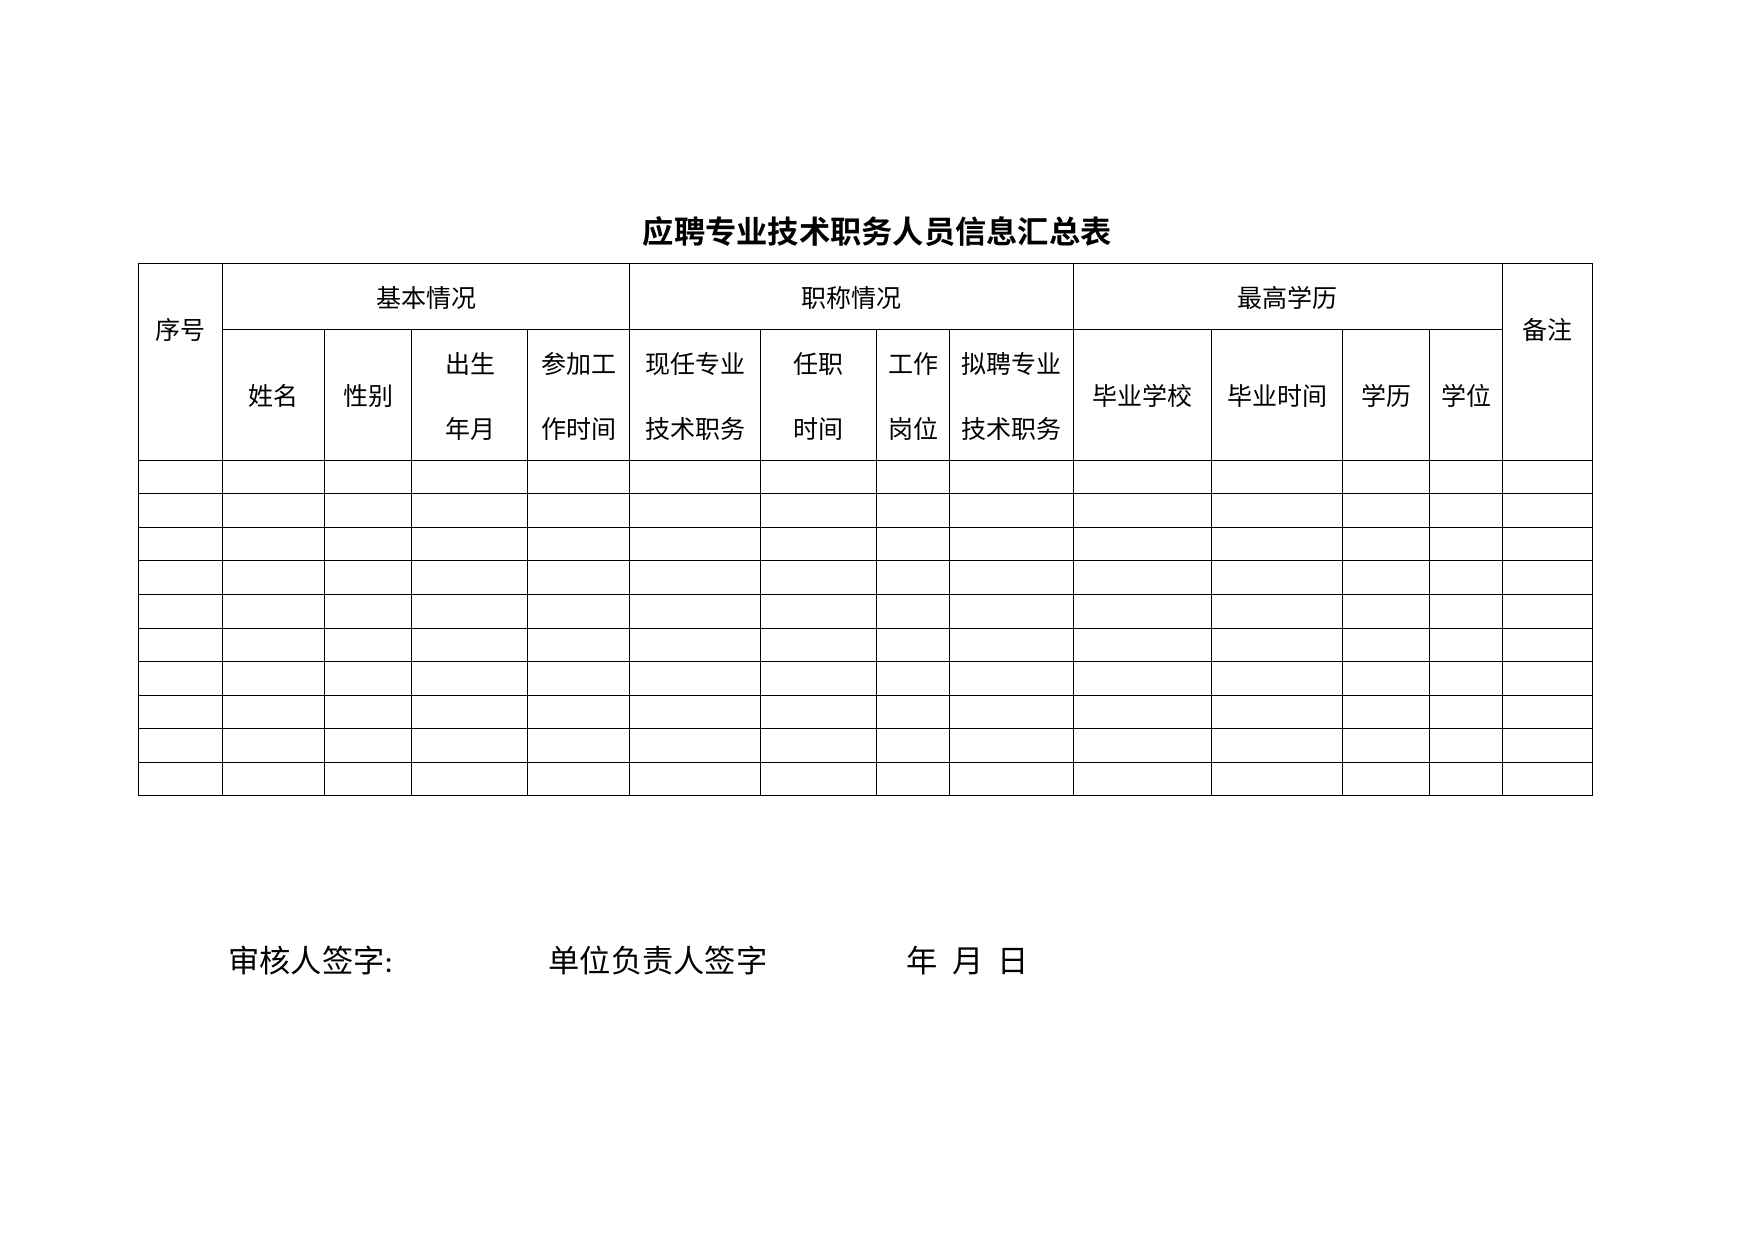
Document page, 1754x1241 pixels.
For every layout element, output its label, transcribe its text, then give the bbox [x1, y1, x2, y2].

table_cell [325, 763, 411, 795]
table_cell [528, 561, 629, 594]
table_cell [1343, 696, 1429, 728]
table_cell [950, 696, 1073, 728]
table_cell [325, 494, 411, 527]
table_cell [1074, 662, 1211, 694]
table_cell [630, 629, 760, 661]
table_cell [325, 528, 411, 560]
table_cell [1503, 763, 1592, 795]
table_cell [950, 729, 1073, 762]
table_cell [1430, 494, 1502, 527]
table_cell [528, 629, 629, 661]
table_cell [1074, 629, 1211, 661]
text 应聘专业技术职务人员信息汇总表 [150, 198, 1604, 263]
table_cell [223, 729, 324, 762]
table_cell [1503, 595, 1592, 627]
table_cell [1212, 494, 1342, 527]
table_cell [325, 729, 411, 762]
table_cell [223, 561, 324, 594]
table_cell [1503, 629, 1592, 661]
table_cell [528, 696, 629, 728]
table_cell [1503, 662, 1592, 694]
table_cell [877, 528, 949, 560]
table_cell 工作岗位 [877, 330, 949, 460]
table_cell [761, 729, 876, 762]
table_cell [412, 528, 527, 560]
table_cell [877, 595, 949, 627]
table_cell [412, 729, 527, 762]
table_cell [528, 528, 629, 560]
table_cell [1430, 696, 1502, 728]
table_cell [1503, 561, 1592, 594]
table_cell [1343, 528, 1429, 560]
table_cell [412, 763, 527, 795]
table_header 职称情况 [630, 264, 1073, 329]
table_cell [1343, 729, 1429, 762]
table_cell [630, 696, 760, 728]
table_cell [139, 595, 222, 627]
table_cell [630, 494, 760, 527]
table_cell [1074, 595, 1211, 627]
table_cell [1430, 763, 1502, 795]
table_cell [528, 461, 629, 493]
table_cell [761, 561, 876, 594]
table_cell [761, 461, 876, 493]
table_cell [223, 629, 324, 661]
table_cell [1212, 763, 1342, 795]
table_cell [950, 494, 1073, 527]
table_cell 学历 [1343, 330, 1429, 460]
table_cell [1074, 696, 1211, 728]
table_cell [412, 494, 527, 527]
table_header 最高学历 [1074, 264, 1502, 329]
table_cell 现任专业 技术职务 [630, 330, 760, 460]
table_cell [1074, 729, 1211, 762]
table_cell [1343, 494, 1429, 527]
table_cell [412, 561, 527, 594]
table_cell [761, 595, 876, 627]
table_cell [412, 696, 527, 728]
table_cell [325, 561, 411, 594]
table_header 备注 [1503, 264, 1592, 460]
table_cell 参加工作时间 [528, 330, 629, 460]
table_cell 任职 时间 [761, 330, 876, 460]
table_cell [528, 662, 629, 694]
table_cell [1074, 561, 1211, 594]
table_cell [1074, 461, 1211, 493]
table_cell [1503, 461, 1592, 493]
table_cell [630, 561, 760, 594]
table_cell 拟聘专业技术职务 [950, 330, 1073, 460]
table_cell [223, 494, 324, 527]
table_cell [325, 595, 411, 627]
table_cell [223, 528, 324, 560]
table_cell [1503, 696, 1592, 728]
table_cell [1430, 729, 1502, 762]
table_cell [1343, 629, 1429, 661]
table_cell [1212, 561, 1342, 594]
table_cell [630, 729, 760, 762]
table_cell [950, 629, 1073, 661]
table_cell [412, 629, 527, 661]
table_cell [1343, 763, 1429, 795]
table_cell [223, 595, 324, 627]
table_cell [1074, 763, 1211, 795]
table_cell [325, 461, 411, 493]
table_cell [139, 729, 222, 762]
table_cell [139, 662, 222, 694]
table_cell [761, 696, 876, 728]
table_cell [139, 696, 222, 728]
table_cell [139, 494, 222, 527]
table_cell [1212, 595, 1342, 627]
table_header 序号 [139, 264, 222, 460]
table_cell [630, 763, 760, 795]
table_cell [630, 662, 760, 694]
table_cell [223, 696, 324, 728]
table_cell [877, 494, 949, 527]
table_cell [223, 461, 324, 493]
table_cell [1212, 729, 1342, 762]
table_cell 性别 [325, 330, 411, 460]
table_cell [630, 461, 760, 493]
table_cell [1503, 494, 1592, 527]
table_cell [1343, 595, 1429, 627]
table_cell [325, 629, 411, 661]
table_cell [950, 461, 1073, 493]
table_header 基本情况 [223, 264, 629, 329]
table_cell [877, 763, 949, 795]
table_cell [528, 494, 629, 527]
table_cell [761, 662, 876, 694]
table_cell [950, 595, 1073, 627]
table_cell [1212, 629, 1342, 661]
table_cell [1343, 461, 1429, 493]
table_cell [528, 595, 629, 627]
table_cell [139, 629, 222, 661]
table_cell [761, 763, 876, 795]
table_cell [877, 729, 949, 762]
table_cell 学位 [1430, 330, 1502, 460]
table_cell [223, 662, 324, 694]
table_cell [950, 561, 1073, 594]
table_cell [1074, 494, 1211, 527]
table_cell [325, 696, 411, 728]
table_cell [1503, 528, 1592, 560]
table_cell [1212, 662, 1342, 694]
table_cell [1430, 461, 1502, 493]
table_cell [1430, 561, 1502, 594]
table_cell [1212, 528, 1342, 560]
table_cell 出生 年月 [412, 330, 527, 460]
table_cell [877, 662, 949, 694]
table_cell [761, 528, 876, 560]
table_cell [877, 561, 949, 594]
table_cell [1430, 662, 1502, 694]
table_cell [950, 528, 1073, 560]
table_cell [139, 461, 222, 493]
table_cell [877, 629, 949, 661]
table_cell [950, 662, 1073, 694]
table_cell [877, 696, 949, 728]
table_cell [528, 729, 629, 762]
table_cell 姓名 [223, 330, 324, 460]
table_cell [1430, 629, 1502, 661]
table_cell [1430, 595, 1502, 627]
table_cell [877, 461, 949, 493]
table_cell [1212, 696, 1342, 728]
table_cell [1503, 729, 1592, 762]
table_cell [1074, 528, 1211, 560]
table_cell [950, 763, 1073, 795]
table_cell [412, 595, 527, 627]
table_cell [630, 595, 760, 627]
table_cell [412, 662, 527, 694]
text 审核人签字: 单位负责人签字 年 月 日 [150, 926, 1604, 991]
table_cell [1343, 561, 1429, 594]
table_cell [1343, 662, 1429, 694]
table_cell [325, 662, 411, 694]
table_cell 毕业学校 [1074, 330, 1211, 460]
table_cell [139, 528, 222, 560]
table_cell [1212, 461, 1342, 493]
table_cell [528, 763, 629, 795]
table_cell [761, 629, 876, 661]
table_cell [630, 528, 760, 560]
table_cell [1430, 528, 1502, 560]
table_cell [139, 763, 222, 795]
table_cell [761, 494, 876, 527]
table_cell [139, 561, 222, 594]
table_cell 毕业时间 [1212, 330, 1342, 460]
table_cell [412, 461, 527, 493]
table_cell [223, 763, 324, 795]
